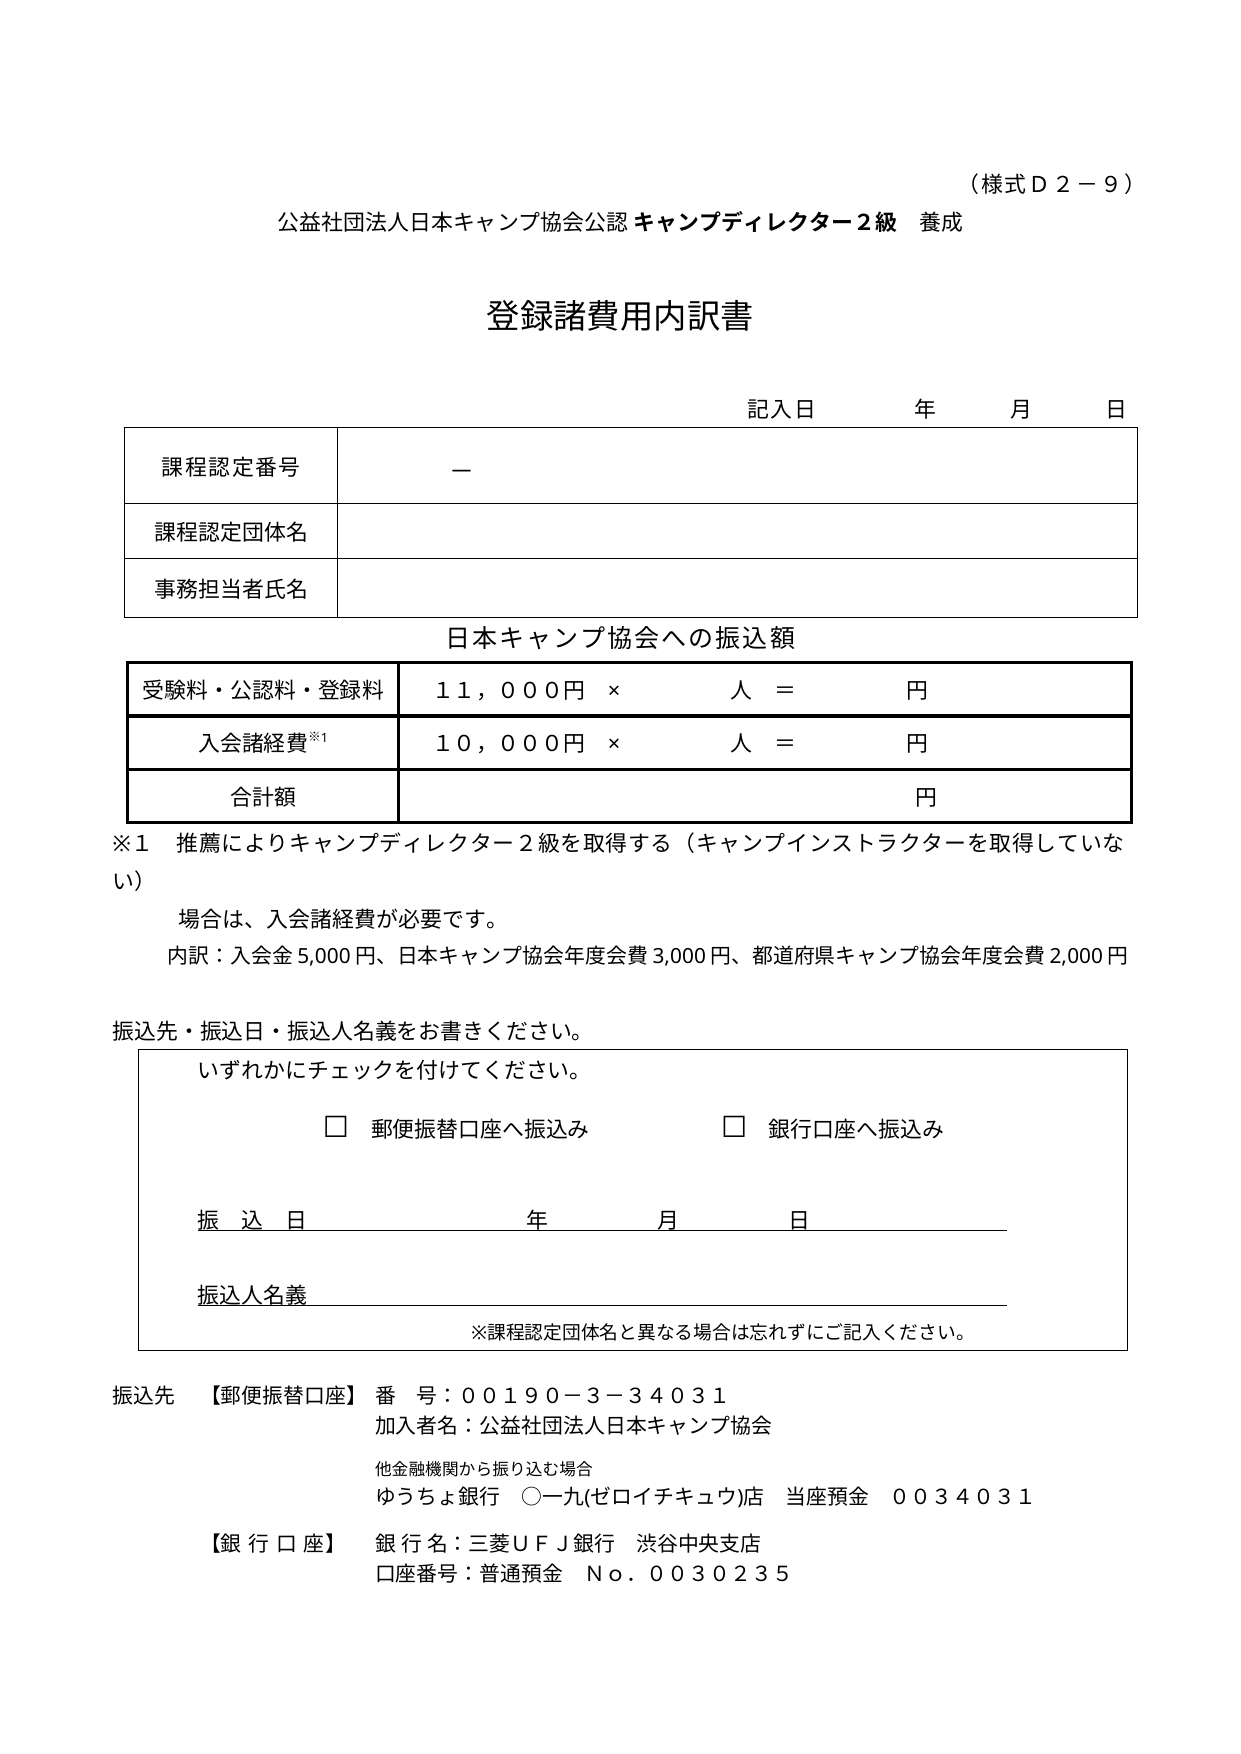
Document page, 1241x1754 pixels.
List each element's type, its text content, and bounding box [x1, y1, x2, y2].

text （様式Ｄ２－９） [112, 164, 1146, 202]
text 場合は、入会諸経費が必要です。 [112, 899, 1128, 936]
text ゆうちょ銀行 ○一九(ゼロイチキュウ)店 当座預金 ００３４０３１ [287, 1480, 1128, 1511]
text 加入者名：公益社団法人日本キャンプ協会 [287, 1409, 1128, 1439]
text ※１ 推薦によりキャンプディレクター２級を取得する（キャンプインストラクターを取得していない） [112, 824, 1128, 899]
text 内訳：入会金5,000円、日本キャンプ協会年度会費3,000円、都道府県キャンプ協会年度会費2,000円 [112, 936, 1128, 974]
table_cell 課程認定団体名 [125, 504, 337, 558]
text 登録諸費用内訳書 [112, 277, 1128, 352]
text 公益社団法人日本キャンプ協会公認 キャンプディレクター２級 養成 [112, 202, 1128, 239]
table_cell １０，０００円 × 人 ＝ 円 [400, 718, 1130, 767]
table_cell [338, 504, 1137, 558]
text 日本キャンプ協会への振込額 [112, 618, 1128, 656]
text 振込先・振込日・振込人名義をお書きください。 [112, 1011, 1128, 1049]
table_header 課程認定番号 [125, 428, 337, 503]
table_header － [338, 428, 1137, 503]
text 【銀行口座】 銀行名：三菱ＵＦＪ銀行 渋谷中央支店 [112, 1527, 1128, 1558]
text 振込先 【郵便振替口座】 番号：００１９０－３－３４０３１ [112, 1379, 1128, 1409]
table_cell 事務担当者氏名 [125, 559, 337, 617]
table_header いずれかにチェックを付けてください。 郵便振替口座へ振込み 銀行口座へ振込み 振 込 日 年 月 日 振込人名義 ※課程認定団体名と異なる場合は忘れずにご記入ください。 [139, 1050, 1127, 1350]
table_cell 入会諸経費※1 [129, 718, 397, 767]
table_header 受験料・公認料・登録料 [129, 664, 397, 714]
table_cell [338, 559, 1137, 617]
text 記入日 年 月 日 [112, 389, 1128, 427]
text 他金融機関から振り込む場合 [287, 1456, 1128, 1480]
table_cell 合計額 [129, 771, 397, 821]
text 口座番号：普通預金 Ｎｏ．００３０２３５ [287, 1558, 1128, 1588]
table_cell 円 [400, 771, 1130, 821]
table_header １１，０００円 × 人 ＝ 円 [400, 664, 1130, 714]
